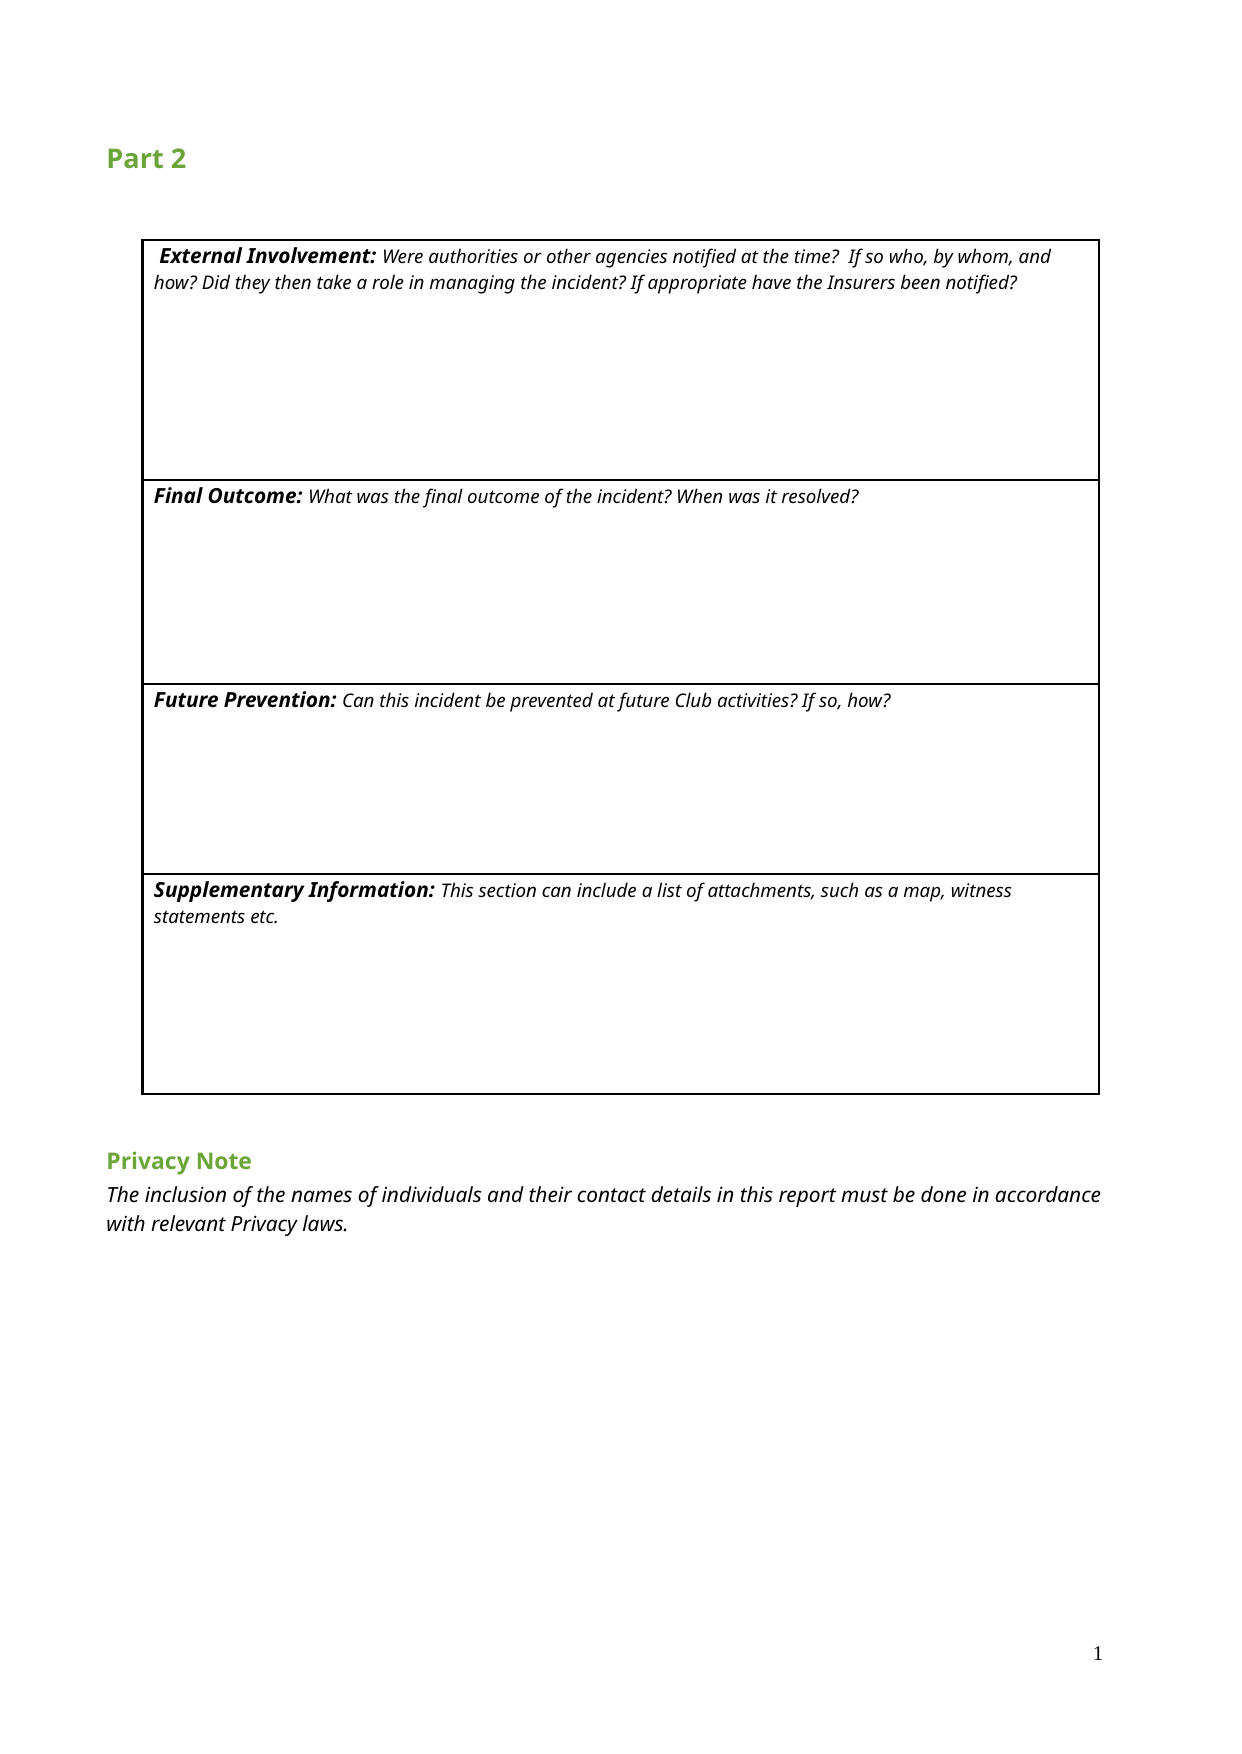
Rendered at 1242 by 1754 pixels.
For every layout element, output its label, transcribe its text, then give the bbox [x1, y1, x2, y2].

table_header External Involvement: Were authorities or other agencies notified at the time? If so who, by whom, and how? Did they then take a role in managing the incident? If appropriate have the Insurers been notified? [144, 241, 1098, 479]
subtitle Part 2 [106, 139, 1135, 176]
subtitle Privacy Note [106, 1144, 1135, 1176]
text The inclusion of the names of individuals and their contact details in this report must be done in accordance with relevant Privacy laws. [106, 1181, 1135, 1237]
table_cell Final Outcome: What was the final outcome of the incident? When was it resolved? [144, 481, 1098, 683]
table_cell Supplementary Information: This section can include a list of attachments, such as a map, witness statements etc. [144, 875, 1098, 1093]
table_cell Future Prevention: Can this incident be prevented at future Club activities? If so, how? [144, 685, 1098, 873]
